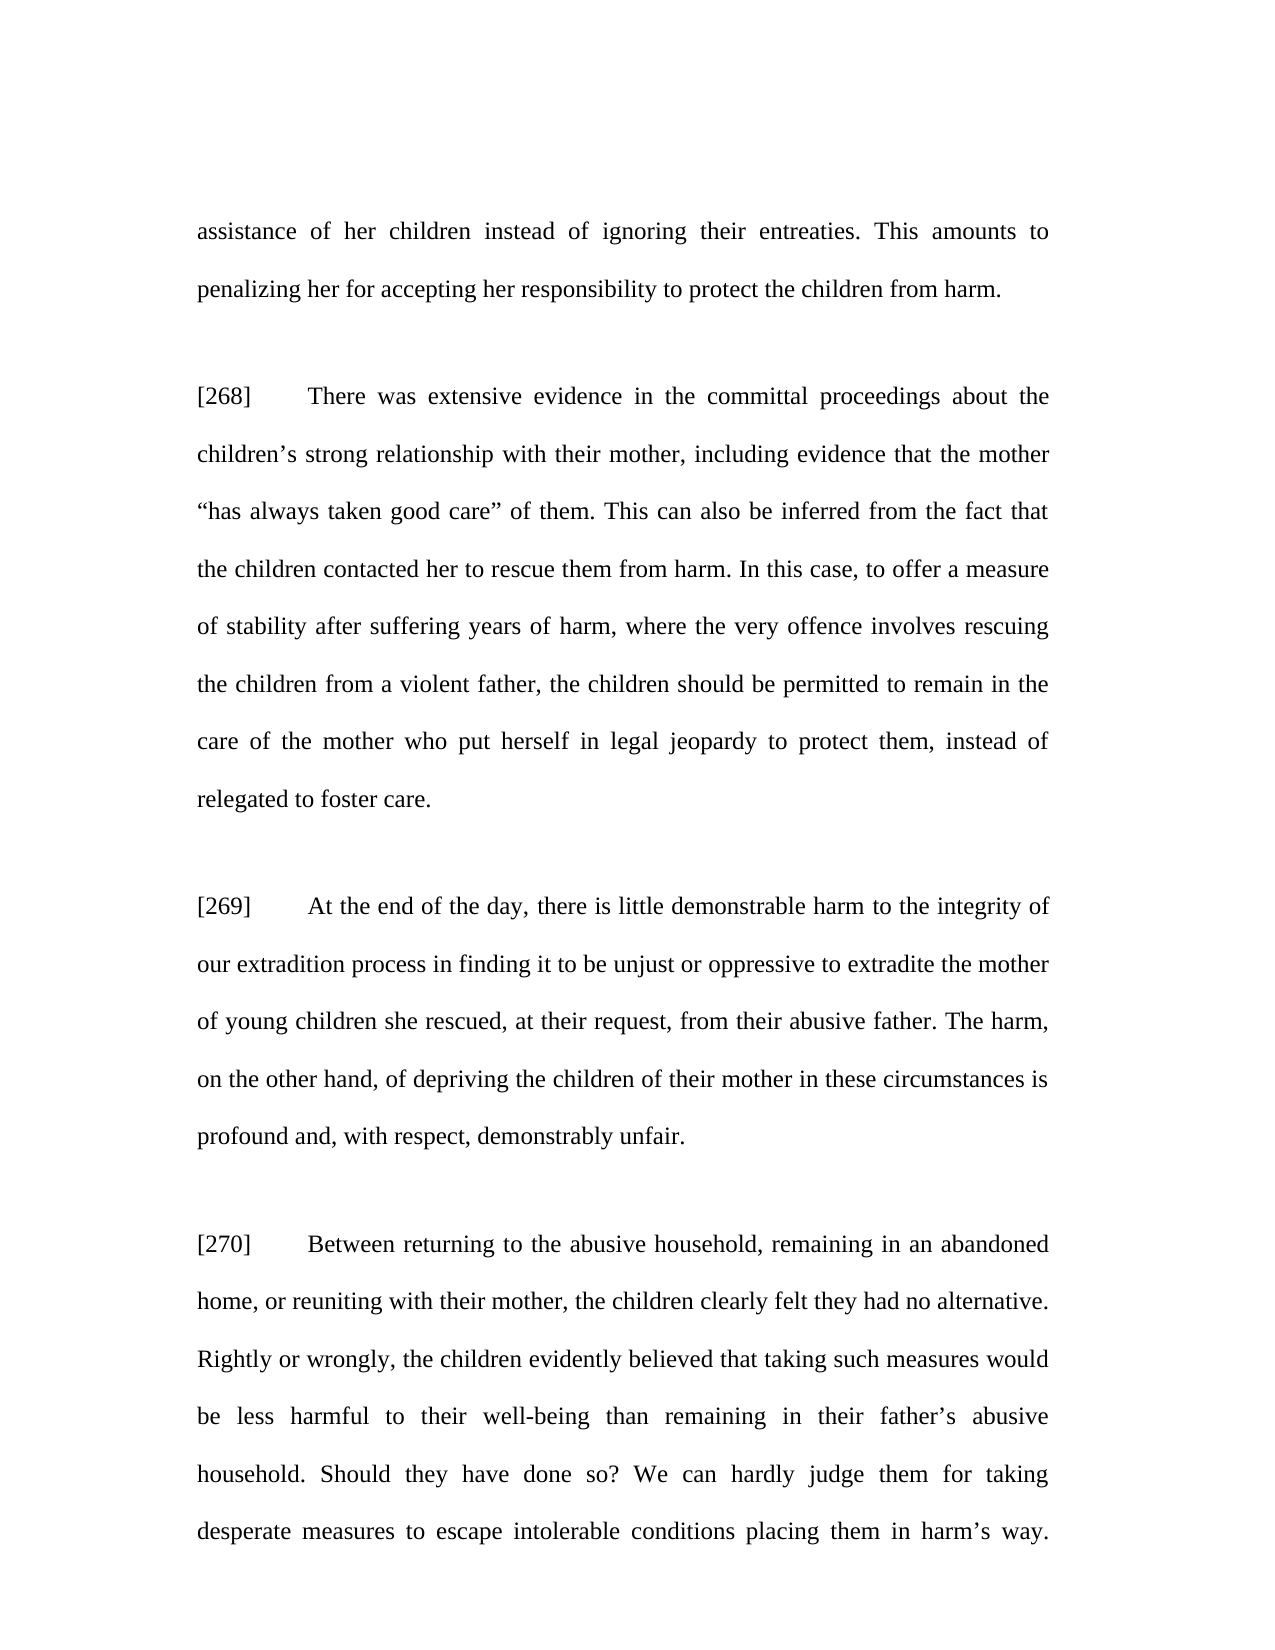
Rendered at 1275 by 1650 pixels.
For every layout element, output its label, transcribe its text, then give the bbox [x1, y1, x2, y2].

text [197, 1229, 1050, 1545]
text There was extensive evidence in the committal proceedings about the children’s strong relationship with their mother, including evidence that the mother “has always taken good care” of them. This can also be inferred from the fact that the children contacted her to rescue them from harm. In this case, to offer a measure of stability after suffering years of harm, where the very offence involves rescuing the children from a violent father, the children should be permitted to remain in the care of the mother who put herself in legal jeopardy to protect them, instead of relegated to foster care. [197, 381, 1050, 813]
text At the end of the day, there is little demonstrable harm to the integrity of our extradition process in finding it to be unjust or oppressive to extradite the mother of young children she rescued, at their request, from their abusive father. The harm, on the other hand, of depriving the children of their mother in these circumstances is profound and, with respect, demonstrably unfair. [197, 891, 1050, 1150]
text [197, 216, 1050, 303]
